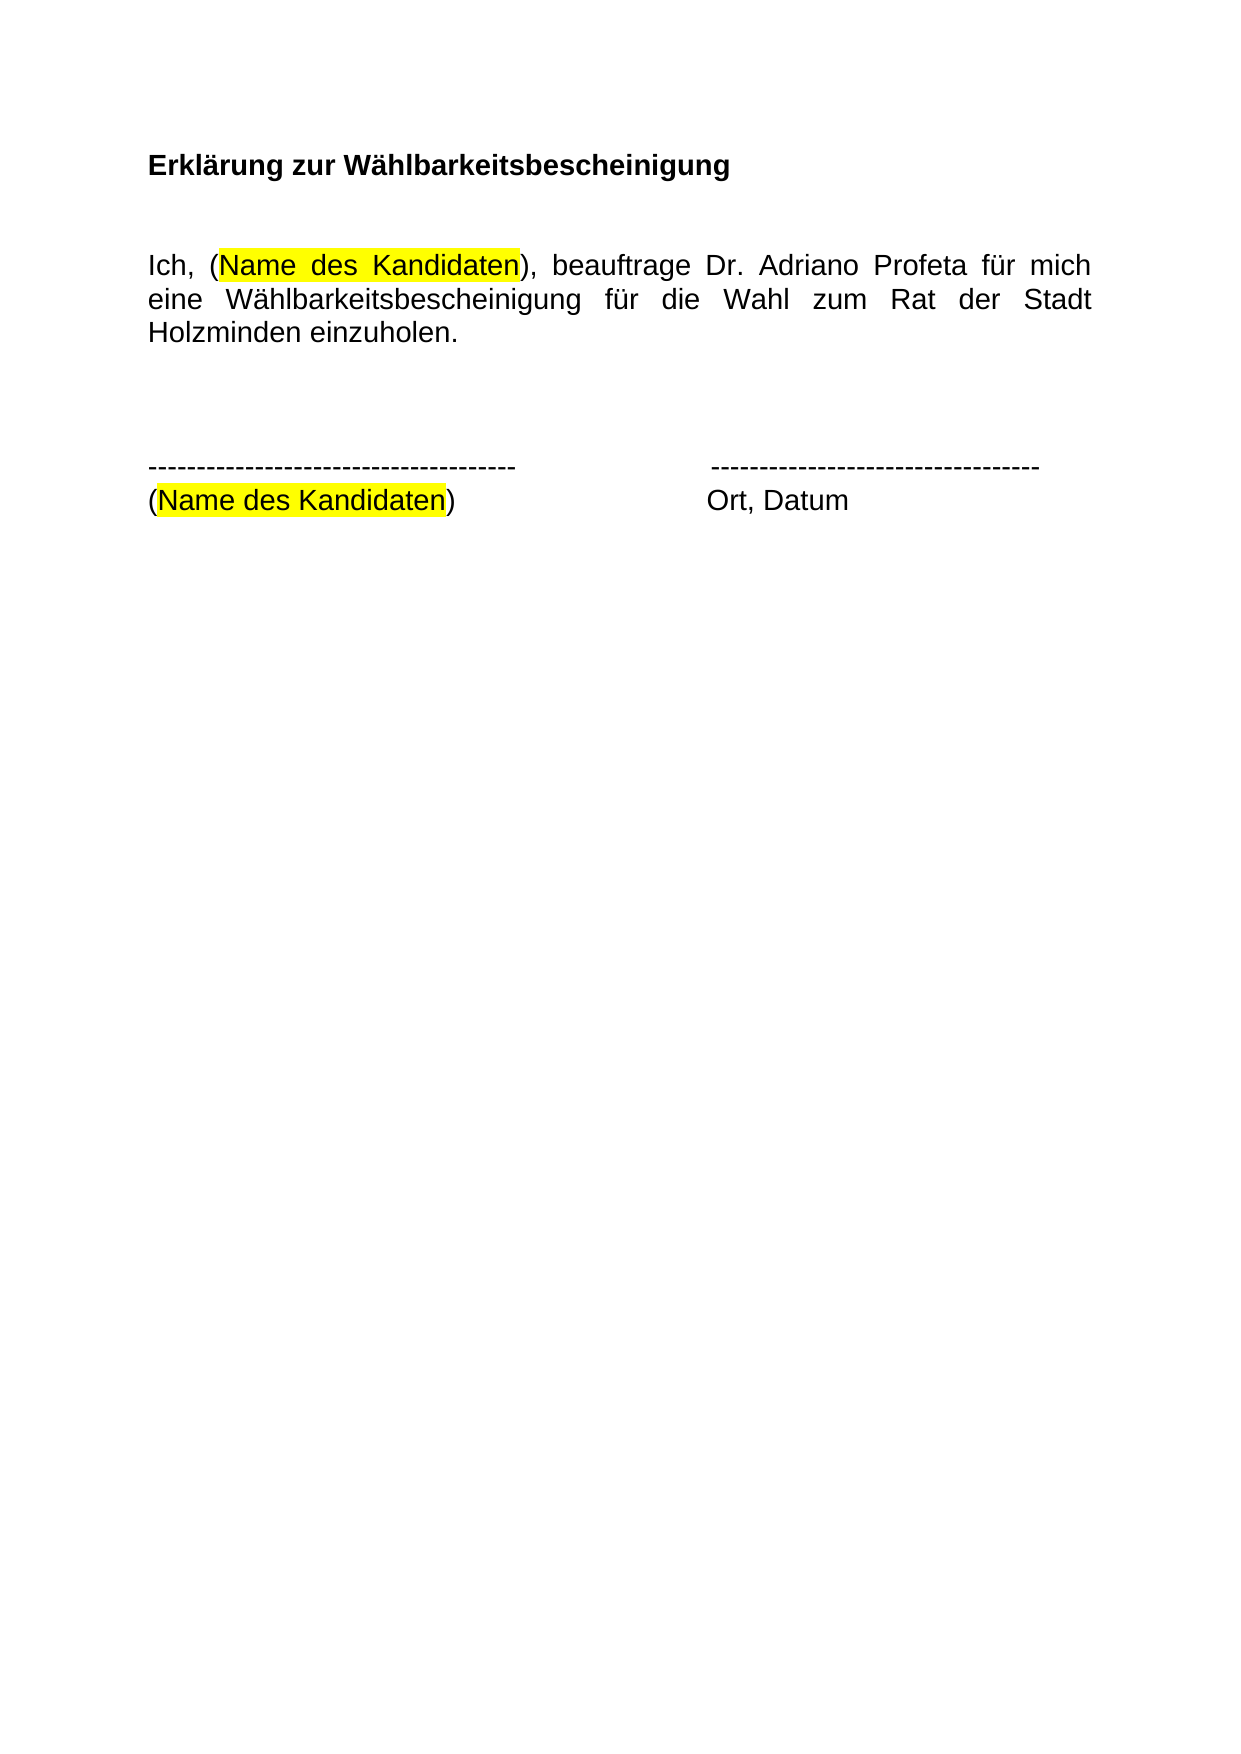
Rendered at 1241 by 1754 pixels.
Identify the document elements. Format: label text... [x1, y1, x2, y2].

text -------------------------------------- ---------------------------------- [148, 449, 1093, 483]
text (Name des Kandidaten) Ort, Datum [446, 483, 1093, 517]
text Ich, (Name des Kandidaten), beauftrage Dr. Adriano Profeta für mich eine Wählbarkeitsbescheinigung für die Wahl zum Rat der Stadt Holzminden einzuholen. [148, 248, 1093, 349]
text Erklärung zur Wählbarkeitsbescheinigung [148, 148, 1093, 181]
